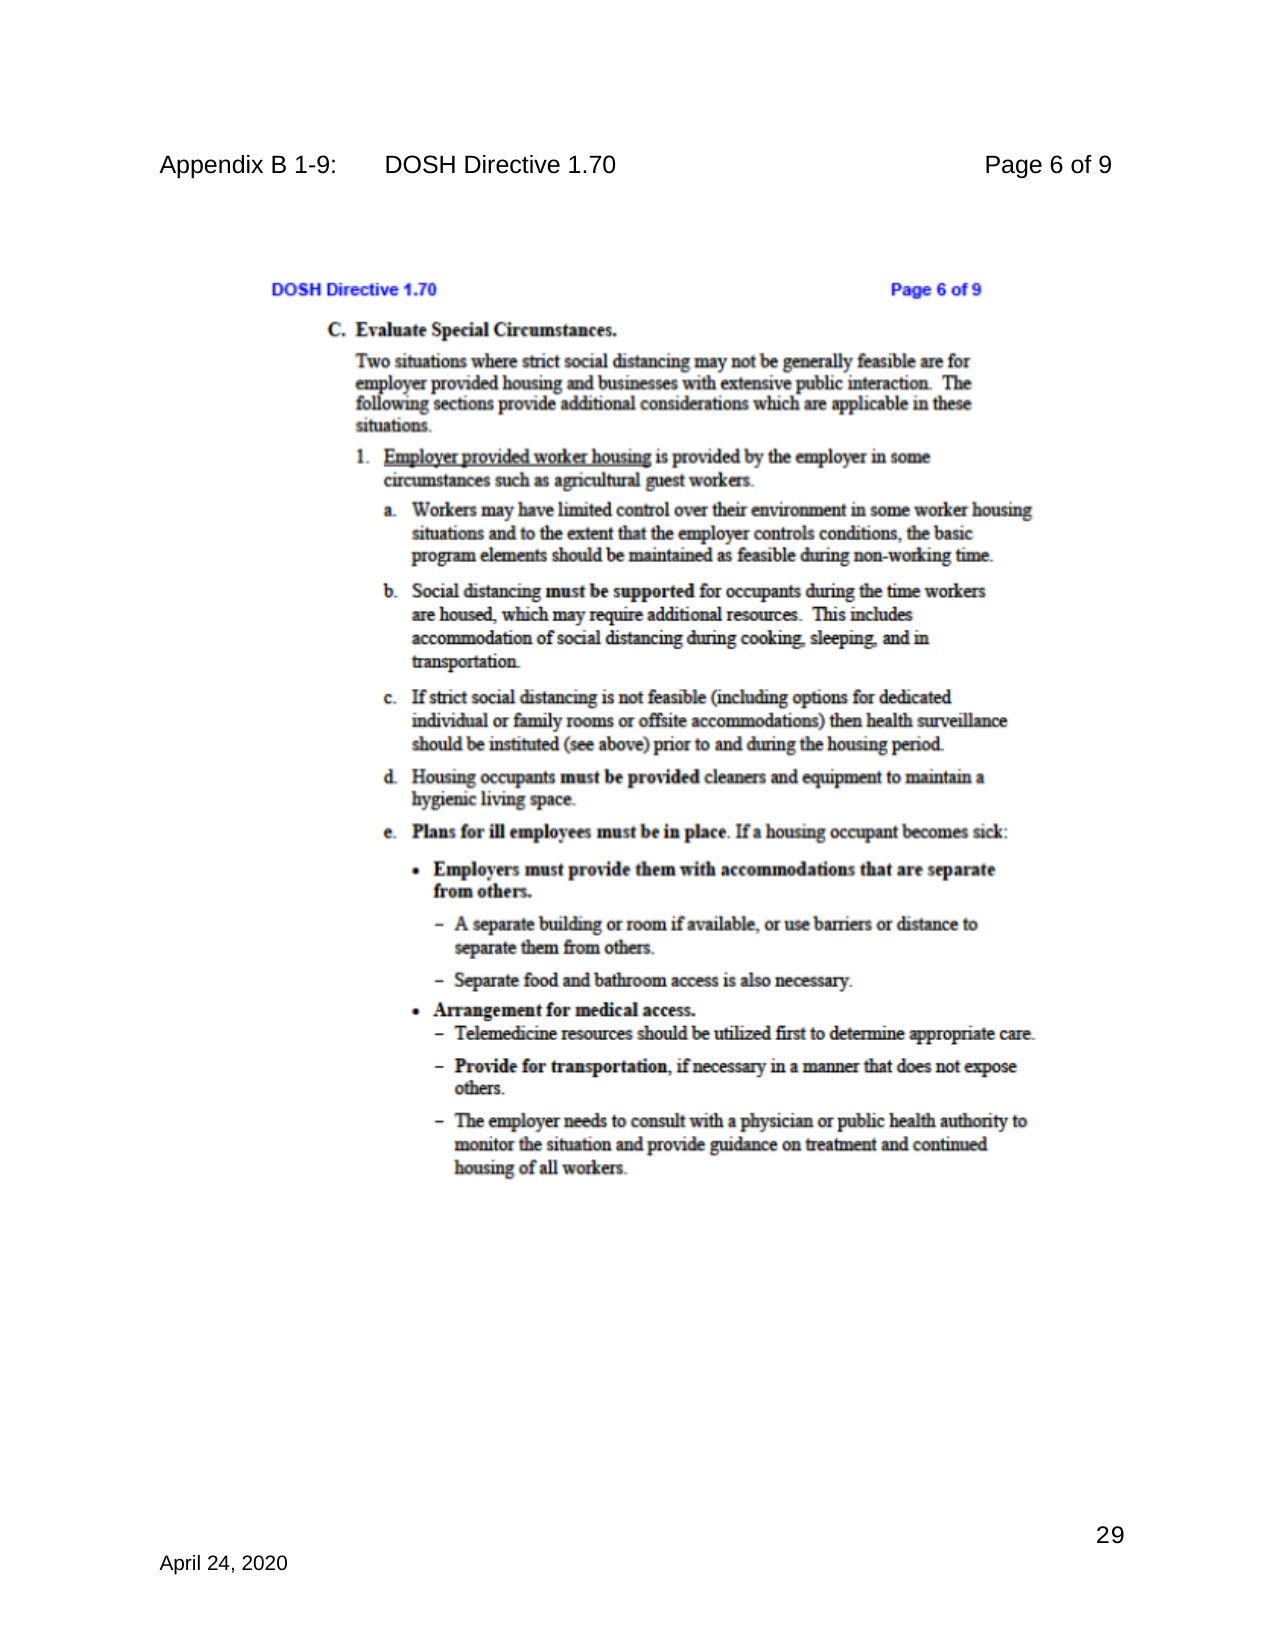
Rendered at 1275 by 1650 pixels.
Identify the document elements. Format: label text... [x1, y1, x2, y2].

text Appendix B 1-9: DOSH Directive 1.70 Page 6 of 9 [159, 150, 1125, 179]
